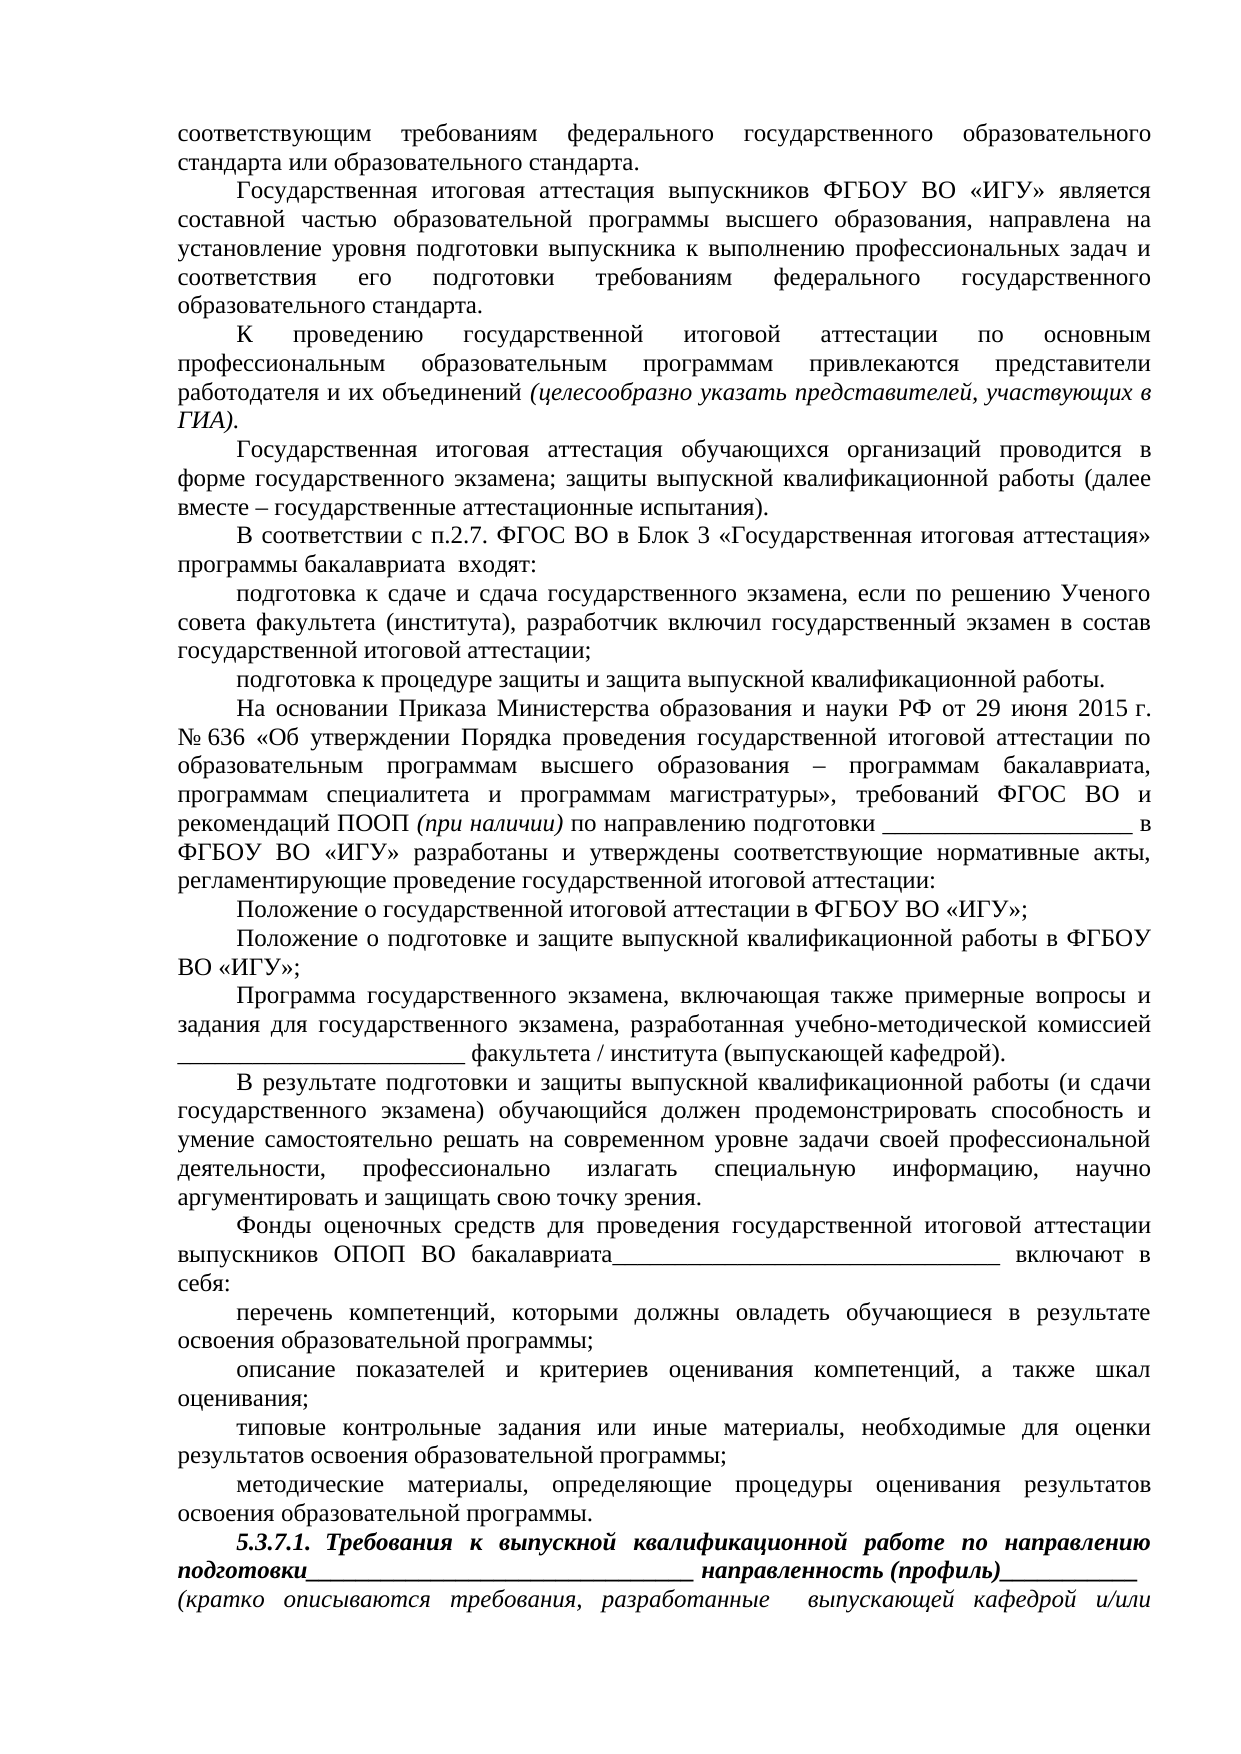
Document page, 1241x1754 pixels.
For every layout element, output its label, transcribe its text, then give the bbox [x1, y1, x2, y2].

text типовые контрольные задания или иные материалы, необходимые для оценки результатов освоения образовательной программы; [177, 1412, 1152, 1469]
text подготовка к сдаче и сдача государственного экзамена, если по решению Ученого совета факультета (института), разработчик включил государственный экзамен в состав государственной итоговой аттестации; [177, 578, 1152, 664]
text Фонды оценочных средств для проведения государственной итоговой аттестации выпускников ОПОП ВО бакалавриата_______________________________ включают в себя: [177, 1211, 1152, 1297]
text перечень компетенций, которыми должны овладеть обучающиеся в результате освоения образовательной программы; [177, 1297, 1152, 1354]
text Государственная итоговая аттестация выпускников ФГБОУ ВО «ИГУ» является составной частью образовательной программы высшего образования, направлена на установление уровня подготовки выпускника к выполнению профессиональных задач и соответствия его подготовки требованиям федерального государственного образовательного стандарта. [177, 176, 1152, 319]
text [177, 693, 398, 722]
text Государственная итоговая аттестация обучающихся организаций проводится в форме государственного экзамена; защиты выпускной квалификационной работы (далее вместе – государственные аттестационные испытания). [177, 434, 1152, 521]
text Положение о государственной итоговой аттестации в ФГБОУ ВО «ИГУ»; [177, 894, 1152, 923]
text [177, 118, 1152, 176]
list Требования к выпускной квалификационной работе по направлению подготовки_______________________________ направленность (профиль)___________ [177, 1527, 1152, 1584]
text В соответствии с п.2.7. ФГОС ВО в Блок 3 «Государственная итоговая аттестация» программы бакалавриата входят: [177, 521, 1152, 578]
text Положение о подготовке и защите выпускной квалификационной работы в ФГБОУ ВО «ИГУ»; [177, 923, 1152, 981]
text методические материалы, определяющие процедуры оценивания результатов освоения образовательной программы. [177, 1469, 1152, 1527]
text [177, 1584, 1152, 1613]
text К проведению государственной итоговой аттестации по основным профессиональным образовательным программам привлекаются представители работодателя и их объединений (целесообразно указать представителей, участвующих в ГИА). [177, 319, 1152, 434]
text На основании Приказа Министерства образования и науки РФ от 29 июня 2015 г. № 636 «Об утверждении Порядка проведения государственной итоговой аттестации по образовательным программам высшего образования – программам бакалавриата, программам специалитета и программам магистратуры», требований ФГОС ВО и рекомендаций ПООП (при наличии) по направлению подготовки ____________________ в ФГБОУ ВО «ИГУ» разработаны и утверждены соответствующие нормативные акты, регламентирующие проведение государственной итоговой аттестации: [177, 779, 1152, 894]
text подготовка к процедуре защиты и защита выпускной квалификационной работы. [177, 664, 1152, 693]
text описание показателей и критериев оценивания компетенций, а также шкал оценивания; [177, 1354, 1152, 1412]
text Программа государственного экзамена, включающая также примерные вопросы и задания для государственного экзамена, разработанная учебно-методической комиссией _______________________ факультета / института (выпускающей кафедрой). [177, 981, 1152, 1067]
text В результате подготовки и защиты выпускной квалификационной работы (и сдачи государственного экзамена) обучающийся должен продемонстрировать способность и умение самостоятельно решать на современном уровне задачи своей профессиональной деятельности, профессионально излагать специальную информацию, научно аргументировать и защищать свою точку зрения. [177, 1067, 1152, 1211]
